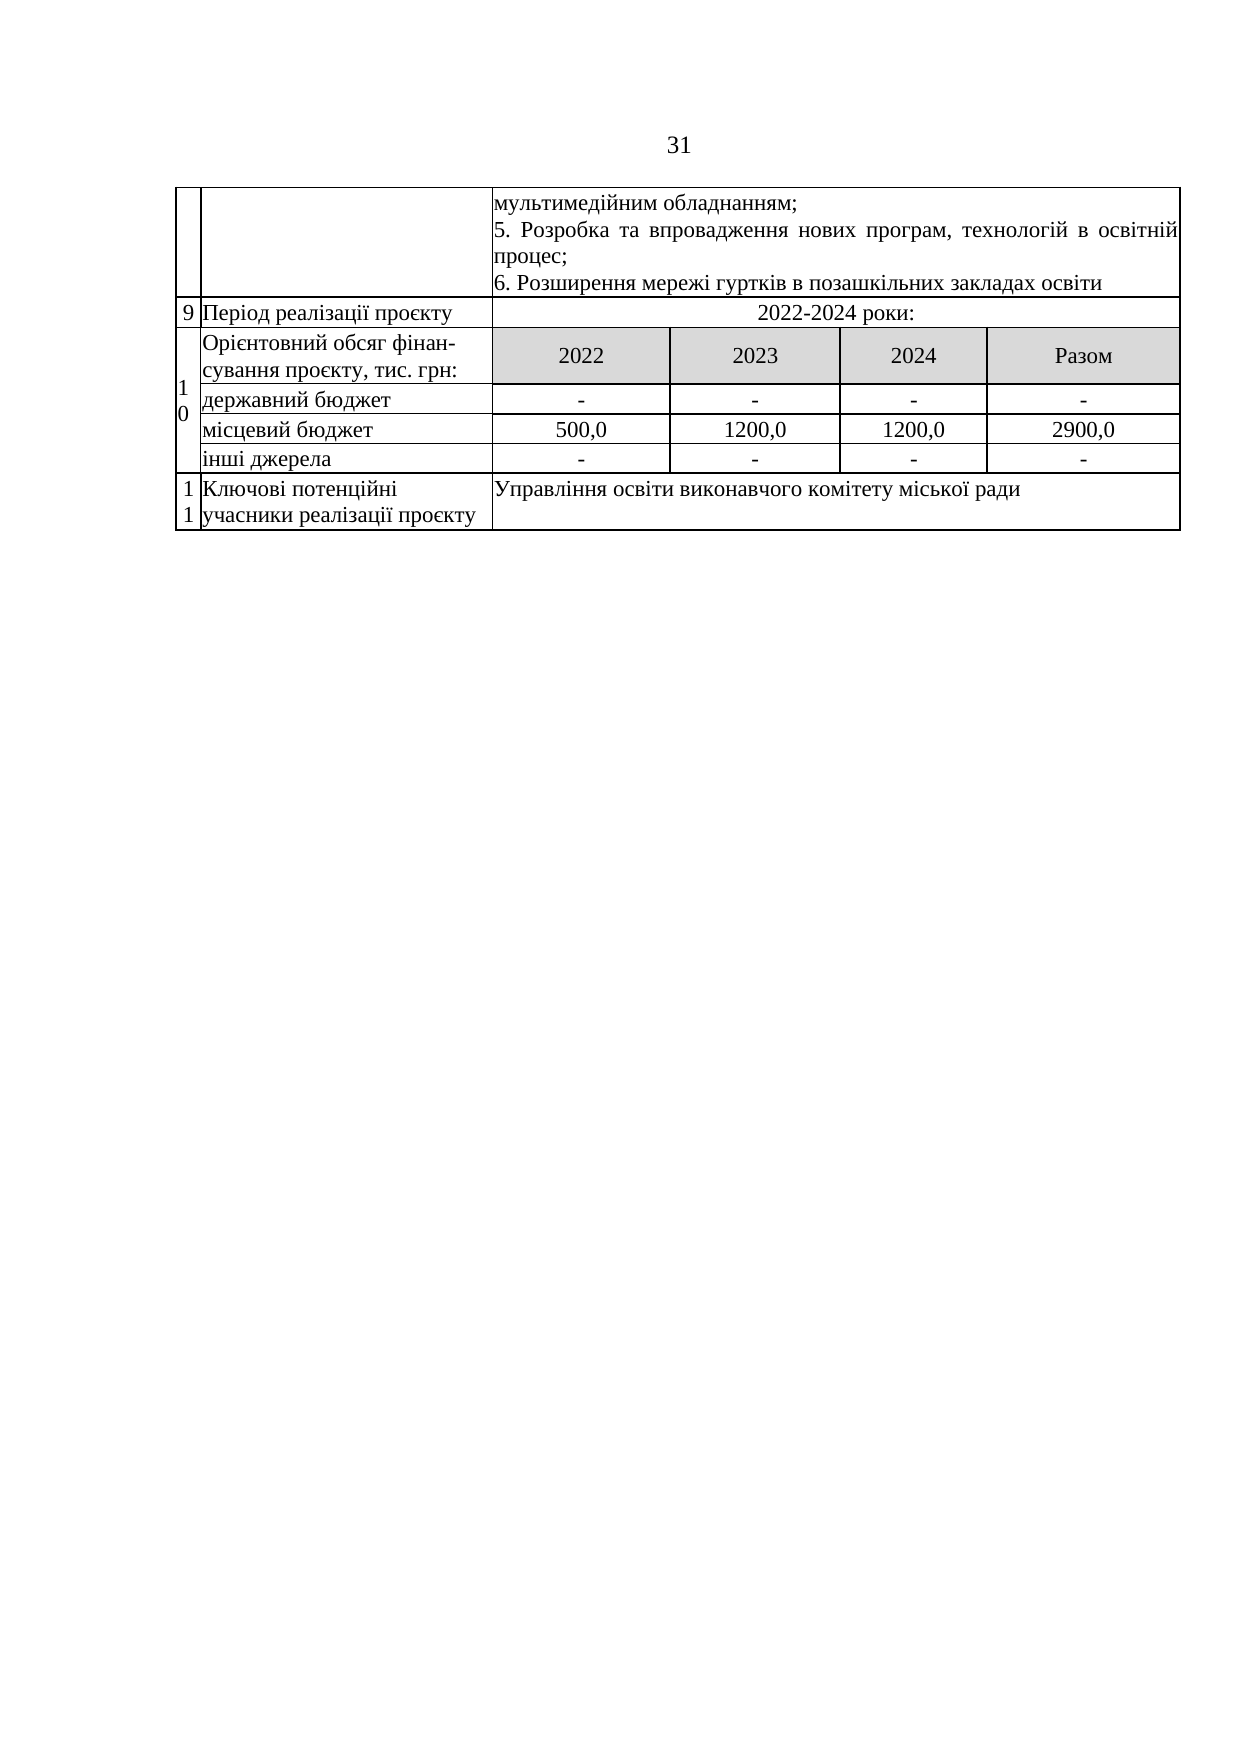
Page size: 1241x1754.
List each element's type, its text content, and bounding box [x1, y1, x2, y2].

table_cell 2024 [841, 328, 986, 383]
table_cell Ключові потенційні учасники реалізації проєкту [202, 474, 492, 529]
table_cell - [493, 444, 669, 472]
table_cell - [671, 385, 839, 413]
table_cell Період реалізації проєкту [202, 298, 492, 327]
table_cell 2023 [671, 328, 839, 383]
table_cell - [988, 385, 1179, 413]
table_cell 1200,0 [841, 415, 986, 442]
table_cell державний бюджет [201, 384, 492, 413]
table_cell - [841, 444, 986, 472]
table_cell 2022-2024 роки: [493, 298, 1179, 327]
table_cell Разом [988, 328, 1179, 383]
table_cell - [493, 385, 669, 413]
table_cell Управління освіти виконавчого комітету міської ради [493, 474, 1179, 529]
table_cell 11 [177, 474, 200, 529]
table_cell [493, 188, 1179, 296]
table_cell Орієнтовний обсяг фінан-сування проєкту, тис. грн: [201, 328, 492, 383]
table_cell інші джерела [201, 444, 492, 472]
table_cell 1200,0 [671, 415, 839, 442]
table_cell 2022 [493, 328, 669, 383]
table_cell 10 [177, 328, 200, 472]
table_cell 2900,0 [988, 415, 1179, 442]
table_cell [202, 188, 492, 296]
table_cell 8 [177, 188, 200, 296]
table_cell 500,0 [493, 415, 669, 442]
table_cell - [988, 444, 1179, 472]
table_cell 9 [177, 298, 200, 327]
table_cell місцевий бюджет [201, 414, 492, 442]
table_cell - [671, 444, 839, 472]
table_cell - [841, 385, 986, 413]
